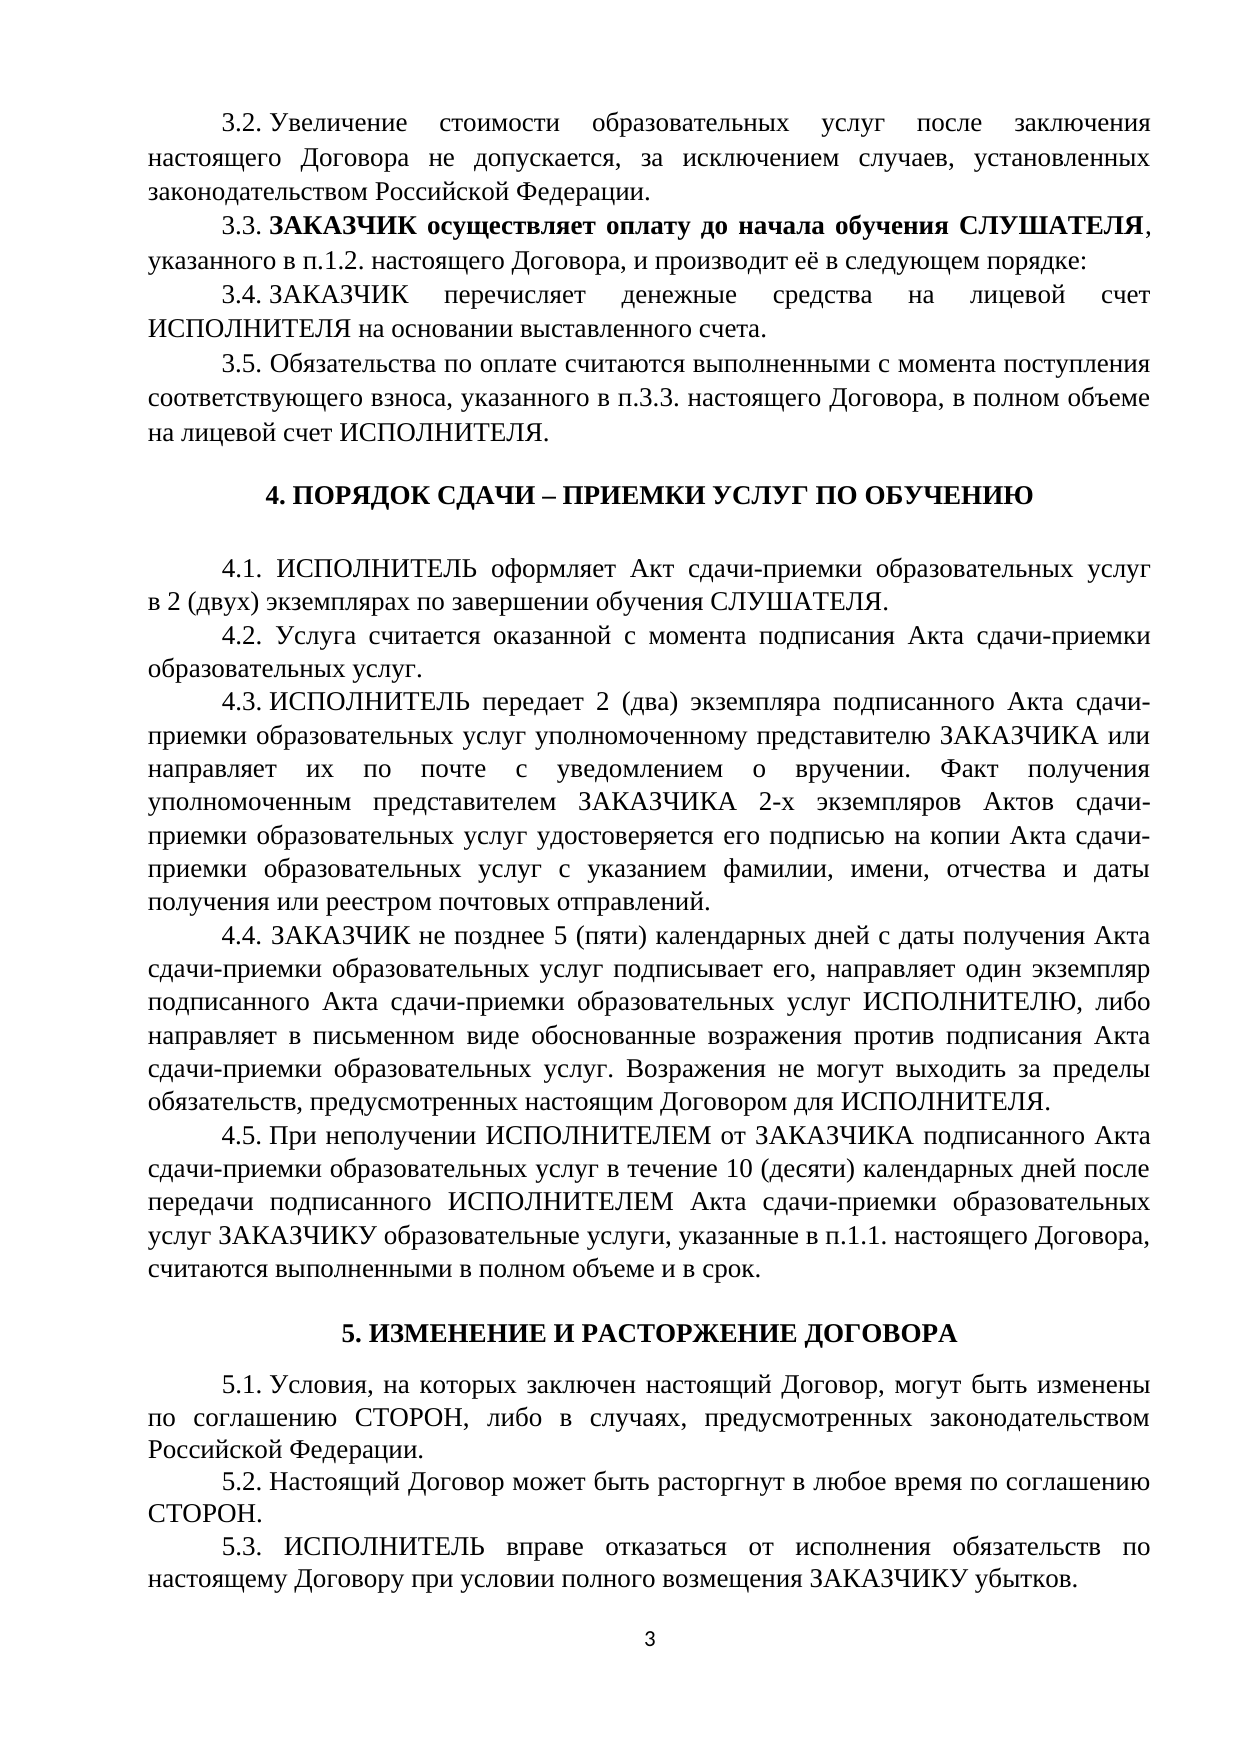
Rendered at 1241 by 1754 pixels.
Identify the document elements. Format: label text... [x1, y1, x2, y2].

text 3.2. Увеличение стоимости образовательных услуг после заключения настоящего Договора не допускается, за исключением случаев, установленных законодательством Российской Федерации. [148, 104, 1152, 207]
text 5.3. ИСПОЛНИТЕЛЬ вправе отказаться от исполнения обязательств по настоящему Договору при условии полного возмещения ЗАКАЗЧИКУ убытков. [148, 1529, 1152, 1594]
text 3.3. ЗАКАЗЧИК осуществляет оплату до начала обучения СЛУШАТЕЛЯ, указанного в п.1.2. настоящего Договора, и производит её в следующем порядке: [148, 207, 1152, 276]
text 4.1. ИСПОЛНИТЕЛЬ оформляет Акт сдачи-приемки образовательных услуг в 2 (двух) экземплярах по завершении обучения СЛУШАТЕЛЯ. [148, 551, 1152, 617]
text 3.5. Обязательства по оплате считаются выполненными с момента поступления соответствующего взноса, указанного в п.3.3. настоящего Договора, в полном объеме на лицевой счет ИСПОЛНИТЕЛЯ. [148, 345, 1152, 448]
text 5.1. Условия, на которых заключен настоящий Договор, могут быть изменены по соглашению СТОРОН, либо в случаях, предусмотренных законодательством Российской Федерации. [148, 1368, 1152, 1465]
text 4.3. ИСПОЛНИТЕЛЬ передает 2 (два) экземпляра подписанного Акта сдачи-приемки образовательных услуг уполномоченному представителю ЗАКАЗЧИКА или направляет их по почте с уведомлением о вручении. Факт получения уполномоченным представителем ЗАКАЗЧИКА 2-х экземпляров Актов сдачи-приемки образовательных услуг удостоверяется его подписью на копии Акта сдачи-приемки образовательных услуг с указанием фамилии, имени, отчества и даты получения или реестром почтовых отправлений. [148, 684, 1152, 917]
text 5.2. Настоящий Договор может быть расторгнут в любое время по соглашению СТОРОН. [148, 1465, 1152, 1529]
text 4.2. Услуга считается оказанной с момента подписания Акта сдачи-приемки образовательных услуг. [148, 617, 1152, 684]
text 3.4. ЗАКАЗЧИК перечисляет денежные средства на лицевой счет ИСПОЛНИТЕЛЯ на основании выставленного счета. [148, 276, 1152, 345]
text 4. ПОРЯДОК СДАЧИ – ПРИЕМКИ УСЛУГ ПО ОБУЧЕНИЮ [148, 479, 1152, 510]
text 5. ИЗМЕНЕНИЕ И РАСТОРЖЕНИЕ ДОГОВОРА [148, 1317, 1152, 1349]
text 4.4. ЗАКАЗЧИК не позднее 5 (пяти) календарных дней с даты получения Акта сдачи-приемки образовательных услуг подписывает его, направляет один экземпляр подписанного Акта сдачи-приемки образовательных услуг ИСПОЛНИТЕЛЮ, либо направляет в письменном виде обоснованные возражения против подписания Акта сдачи-приемки образовательных услуг. Возражения не могут выходить за пределы обязательств, предусмотренных настоящим Договором для ИСПОЛНИТЕЛЯ. [148, 917, 1152, 1117]
text 4.5. При неполучении ИСПОЛНИТЕЛЕМ от ЗАКАЗЧИКА подписанного Акта сдачи-приемки образовательных услуг в течение 10 (десяти) календарных дней после передачи подписанного ИСПОЛНИТЕЛЕМ Акта сдачи-приемки образовательных услуг ЗАКАЗЧИКУ образовательные услуги, указанные в п.1.1. настоящего Договора, считаются выполненными в полном объеме и в срок. [148, 1117, 1152, 1284]
